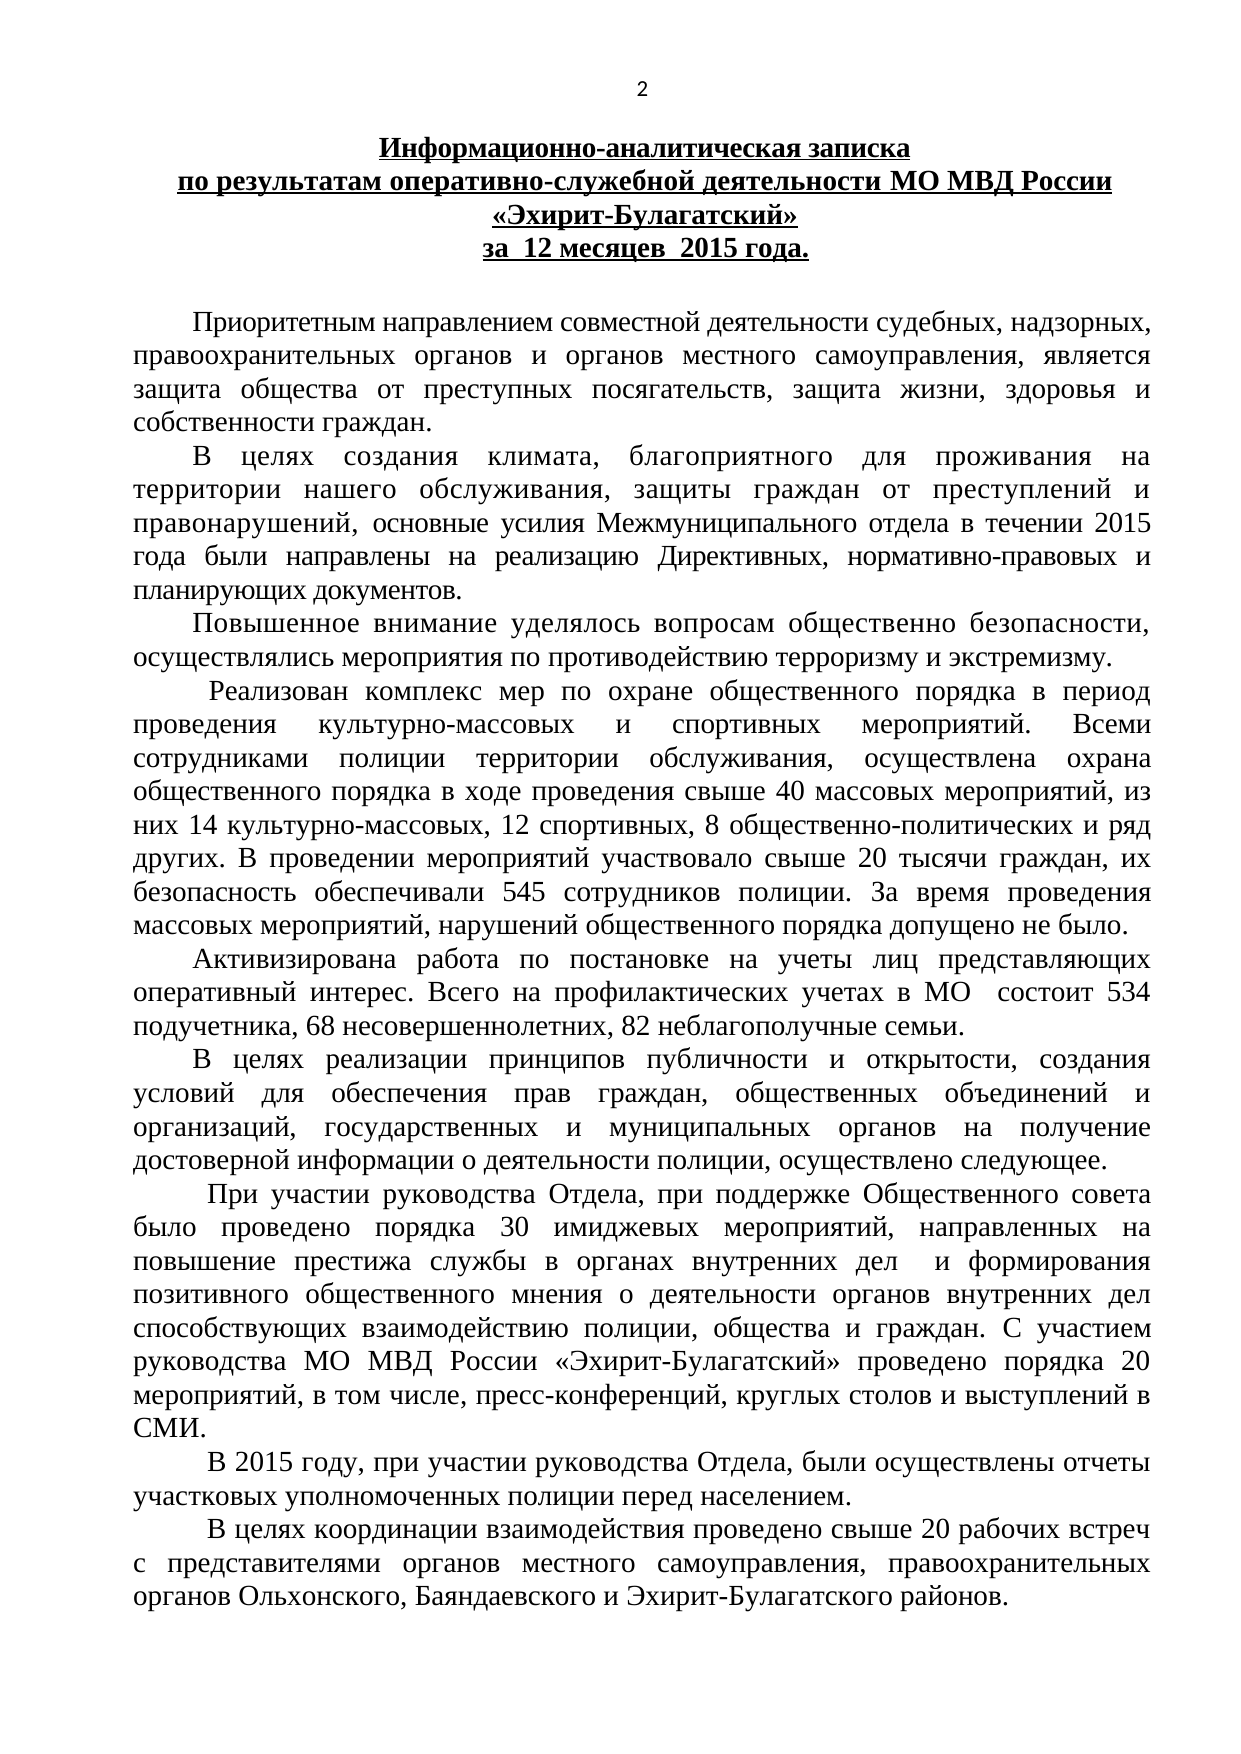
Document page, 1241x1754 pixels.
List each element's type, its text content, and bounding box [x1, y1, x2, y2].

text за 12 месяцев 2015 года. [140, 230, 1152, 264]
text Приоритетным направлением совместной деятельности судебных, надзорных, правоохранительных органов и органов местного самоуправления, является защита общества от преступных посягательств, защита жизни, здоровья и собственности граждан. [133, 304, 1152, 438]
text В целях создания климата, благоприятного для проживания на территории нашего обслуживания, защиты граждан от преступлений и правонарушений, основные усилия Межмуниципального отдела в течении 2015 года были направлены на реализацию Директивных, нормативно-правовых и планирующих документов. [133, 438, 1152, 606]
text Повышенное внимание уделялось вопросам общественно безопасности, осуществлялись мероприятия по противодействию терроризму и экстремизму. [133, 606, 1152, 673]
text по результатам оперативно-служебной деятельности МО МВД России «Эхирит-Булагатский» [138, 163, 1152, 230]
text В 2015 году, при участии руководства Отдела, были осуществлены отчеты участковых уполномоченных полиции перед населением. [133, 1444, 1152, 1511]
text В целях реализации принципов публичности и открытости, создания условий для обеспечения прав граждан, общественных объединений и организаций, государственных и муниципальных органов на получение достоверной информации о деятельности полиции, осуществлено следующее. [133, 1042, 1152, 1176]
text Реализован комплекс мер по охране общественного порядка в период проведения культурно-массовых и спортивных мероприятий. Всеми сотрудниками полиции территории обслуживания, осуществлена охрана общественного порядка в ходе проведения свыше 40 массовых мероприятий, из них 14 культурно-массовых, 12 спортивных, 8 общественно-политических и ряд других. В проведении мероприятий участвовало свыше 20 тысячи граждан, их безопасность обеспечивали 545 сотрудников полиции. За время проведения массовых мероприятий, нарушений общественного порядка допущено не было. [133, 673, 1152, 941]
text Активизирована работа по постановке на учеты лиц представляющих оперативный интерес. Всего на профилактических учетах в МО состоит 534 подучетника, 68 несовершеннолетних, 82 неблагополучные семьи. [133, 941, 1152, 1042]
text Информационно-аналитическая записка [138, 130, 1152, 163]
text При участии руководства Отдела, при поддержке Общественного совета было проведено порядка 30 имиджевых мероприятий, направленных на повышение престижа службы в органах внутренних дел и формирования позитивного общественного мнения о деятельности органов внутренних дел способствующих взаимодействию полиции, общества и граждан. С участием руководства МО МВД России «Эхирит-Булагатский» проведено порядка 20 мероприятий, в том числе, пресс-конференций, круглых столов и выступлений в СМИ. [133, 1176, 1152, 1444]
text В целях координации взаимодействия проведено свыше 20 рабочих встреч с представителями органов местного самоуправления, правоохранительных органов Ольхонского, Баяндаевского и Эхирит-Булагатского районов. [133, 1511, 1152, 1612]
